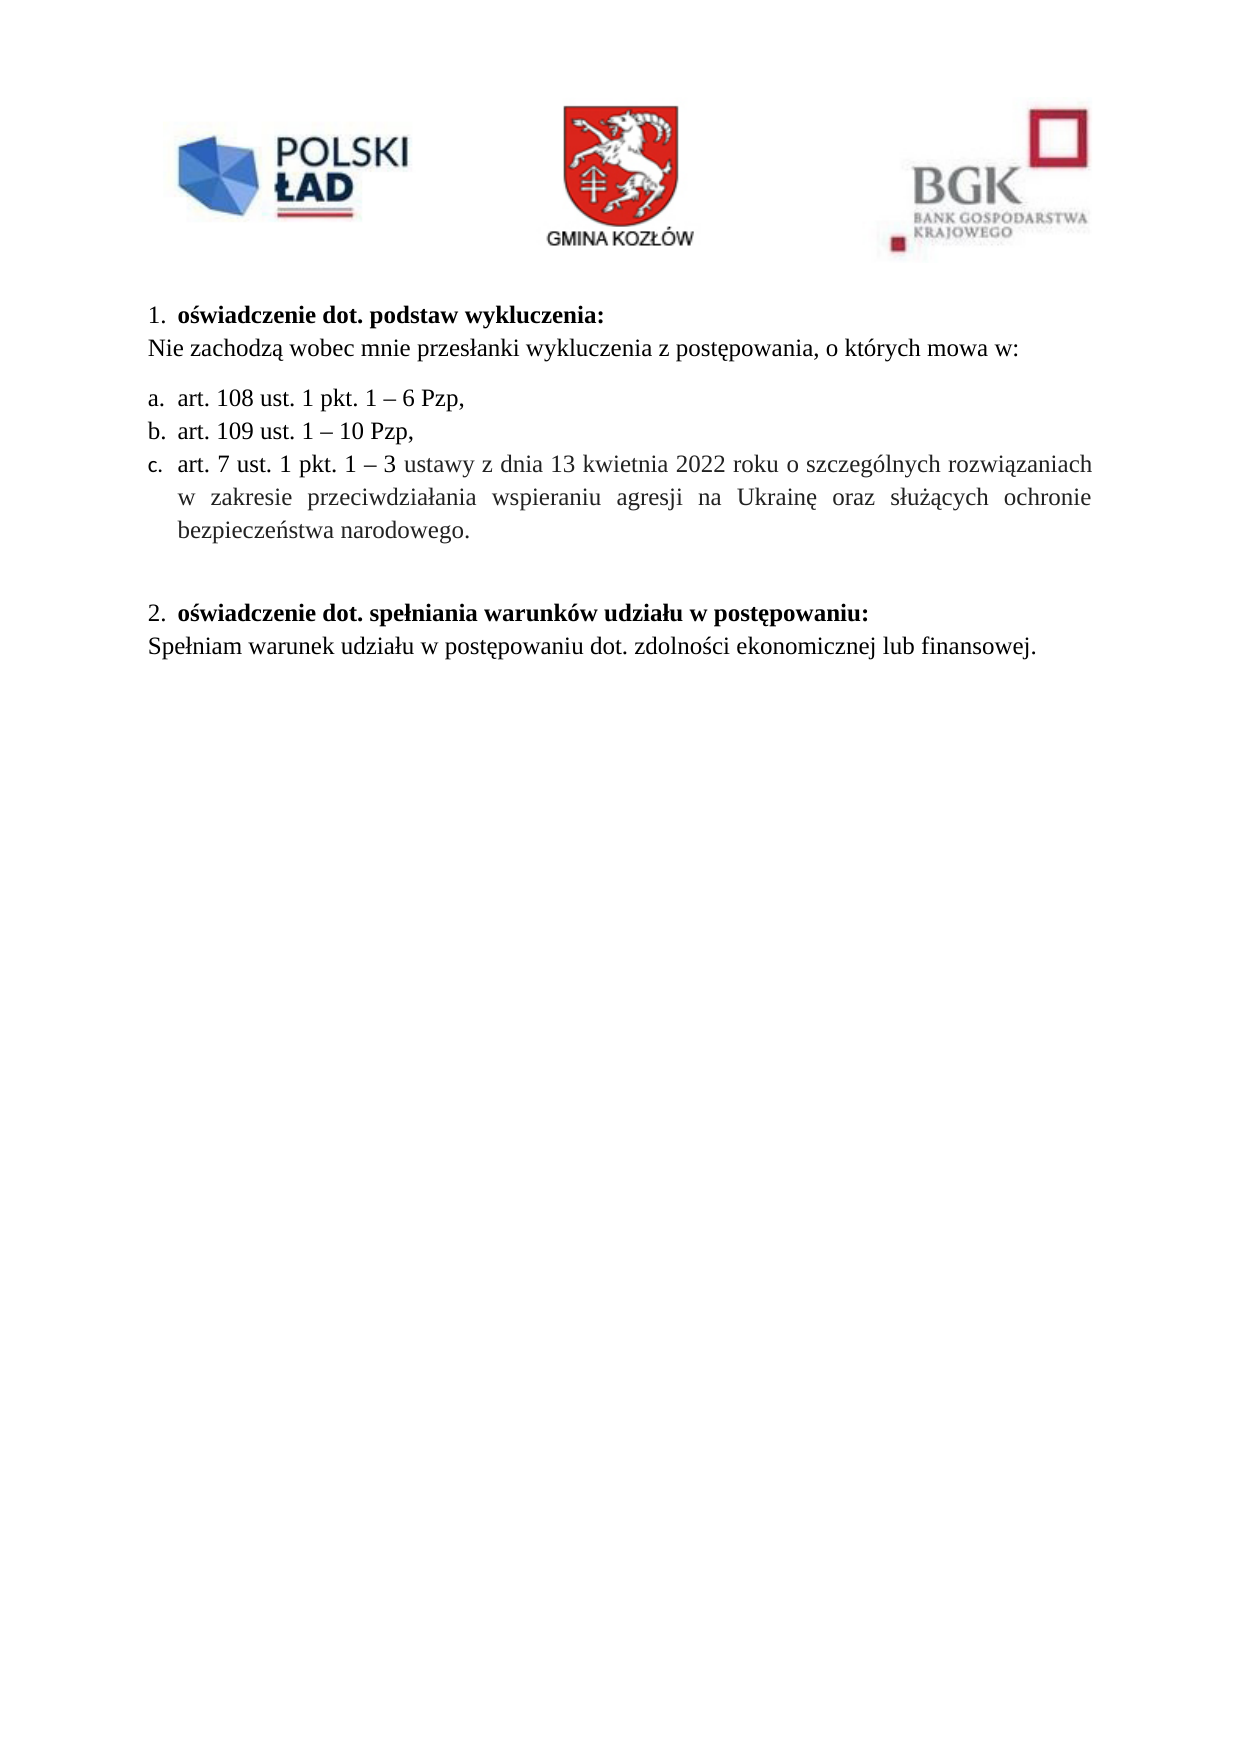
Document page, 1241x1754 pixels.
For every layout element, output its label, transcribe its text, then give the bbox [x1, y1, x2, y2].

picture [162, 97, 1093, 263]
list art. 109 ust. 1 – 10 Pzp, [148, 416, 1093, 444]
list art. 7 ust. 1 pkt. 1 – 3 ustawy z dnia 13 kwietnia 2022 roku o szczególnych rozwiązaniach w zakresie przeciwdziałania wspieraniu agresji na Ukrainę oraz służących ochronie bezpieczeństwa narodowego. [148, 449, 1093, 544]
text Nie zachodzą wobec mnie przesłanki wykluczenia z postępowania, o których mowa w: [148, 333, 1093, 362]
list oświadczenie dot. podstaw wykluczenia: [148, 300, 1093, 329]
list art. 108 ust. 1 pkt. 1 – 6 Pzp, [148, 383, 1093, 412]
text Spełniam warunek udziału w postępowaniu dot. zdolności ekonomicznej lub finansowej. [148, 631, 1093, 660]
list oświadczenie dot. spełniania warunków udziału w postępowaniu: [148, 598, 1093, 627]
